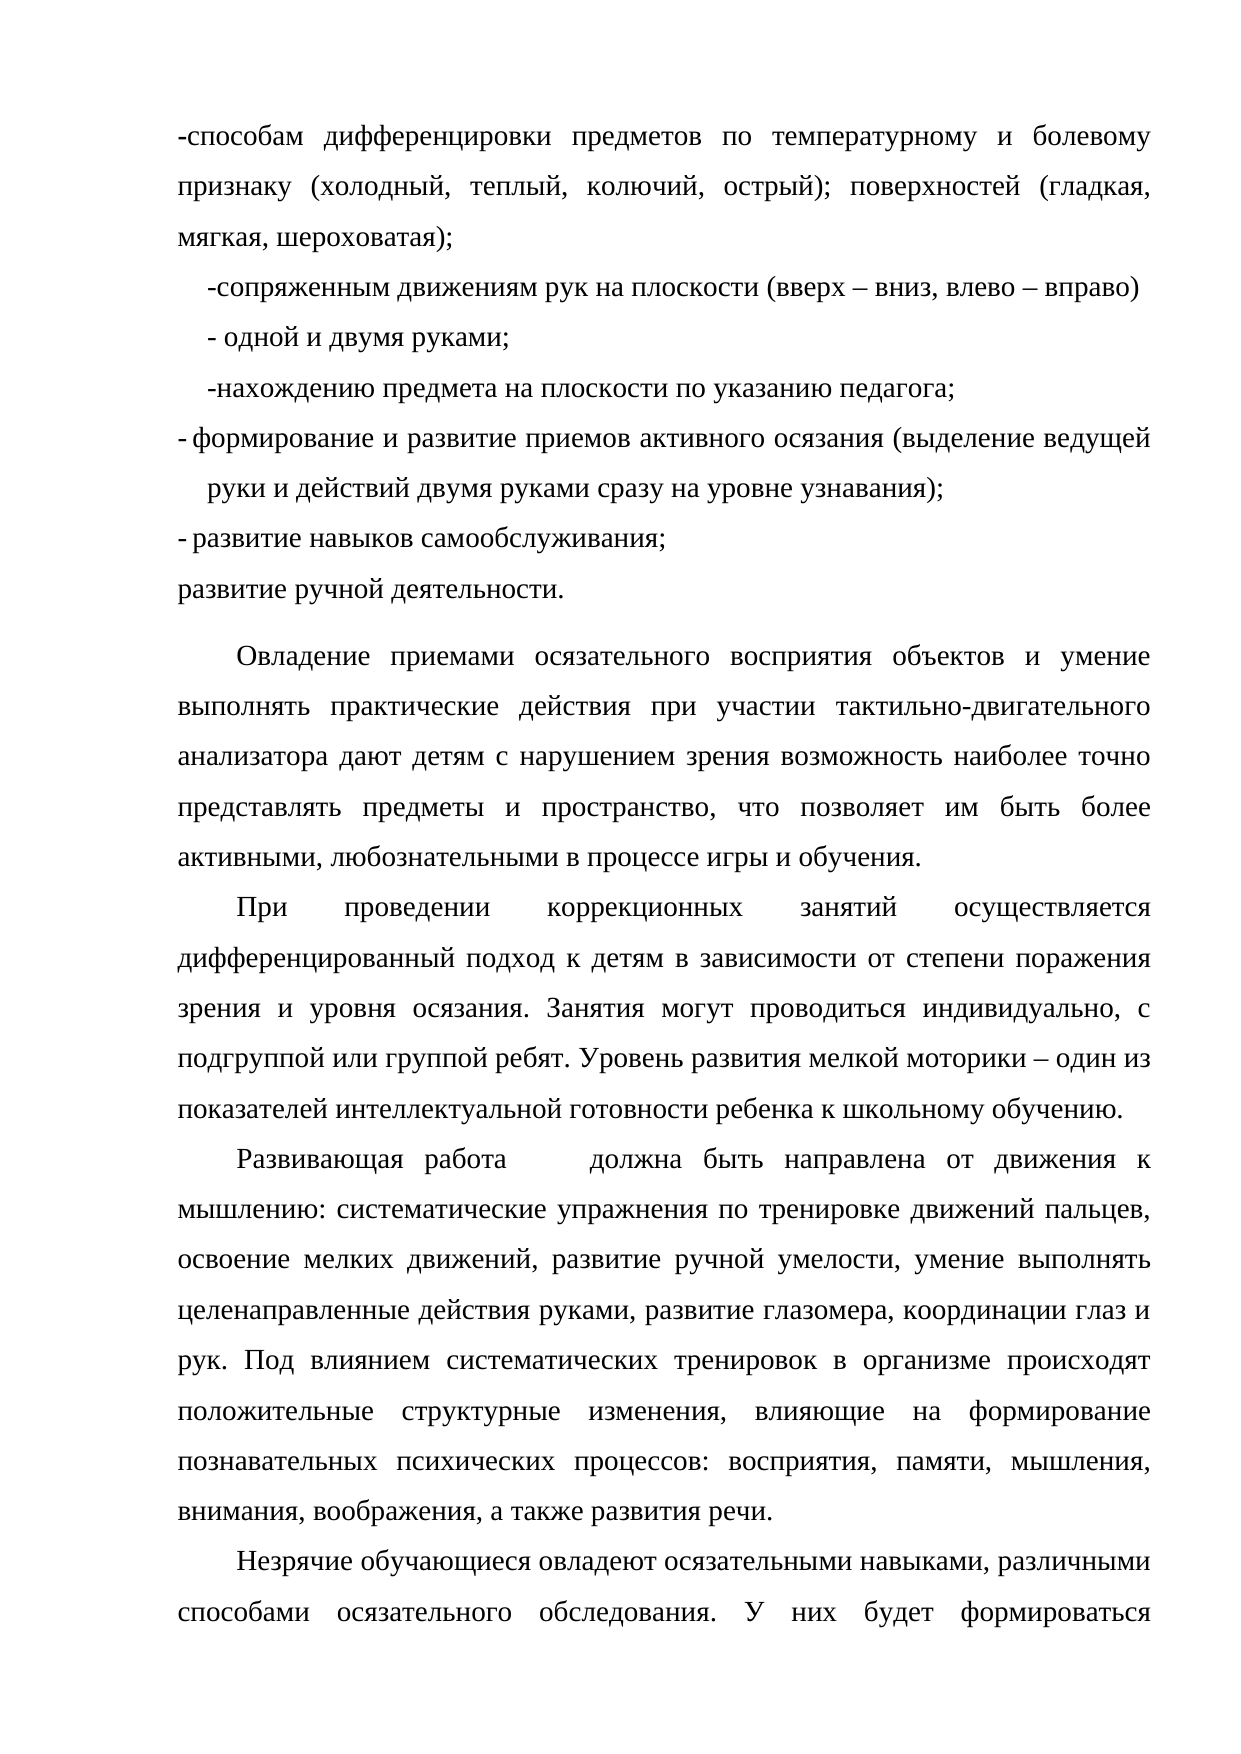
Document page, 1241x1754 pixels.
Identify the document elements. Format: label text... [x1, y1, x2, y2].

text Овладение приемами осязательного восприятия объектов и умение выполнять практические действия при участии тактильно-двигательного анализатора дают детям с нарушением зрения возможность наиболее точно представлять предметы и пространство, что позволяет им быть более активными, любознательными в процессе игры и обучения. [177, 638, 1152, 873]
text - одной и двумя руками; [207, 319, 1152, 353]
text При проведении коррекционных занятий осуществляется дифференцированный подход к детям в зависимости от степени поражения зрения и уровня осязания. Занятия могут проводиться индивидуально, с подгруппой или группой ребят. Уровень развития мелкой моторики – один из показателей интеллектуальной готовности ребенка к школьному обучению. [177, 889, 1152, 1124]
text -способам дифференцировки предметов по температурному и болевому признаку (холодный, теплый, колючий, острый); поверхностей (гладкая, мягкая, шероховатая); [177, 118, 1152, 252]
text -сопряженным движениям рук на плоскости (вверх – вниз, влево – вправо) [207, 269, 1152, 303]
text развитие ручной деятельности. [177, 571, 1152, 604]
text Развивающая работа должна быть направлена от движения к мышлению: систематические упражнения по тренировке движений пальцев, освоение мелких движений, развитие ручной умелости, умение выполнять целенаправленные действия руками, развитие глазомера, координации глаз и рук. Под влиянием систематических тренировок в организме происходят положительные структурные изменения, влияющие на формирование познавательных психических процессов: восприятия, памяти, мышления, внимания, воображения, а также развития речи. [177, 1141, 1152, 1527]
list формирование и развитие приемов активного осязания (выделение ведущей руки и действий двумя руками сразу на уровне узнавания); [177, 420, 1152, 504]
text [177, 1543, 1152, 1627]
list развитие навыков самообслуживания; [177, 521, 1152, 554]
text -нахождению предмета на плоскости по указанию педагога; [207, 370, 1152, 403]
